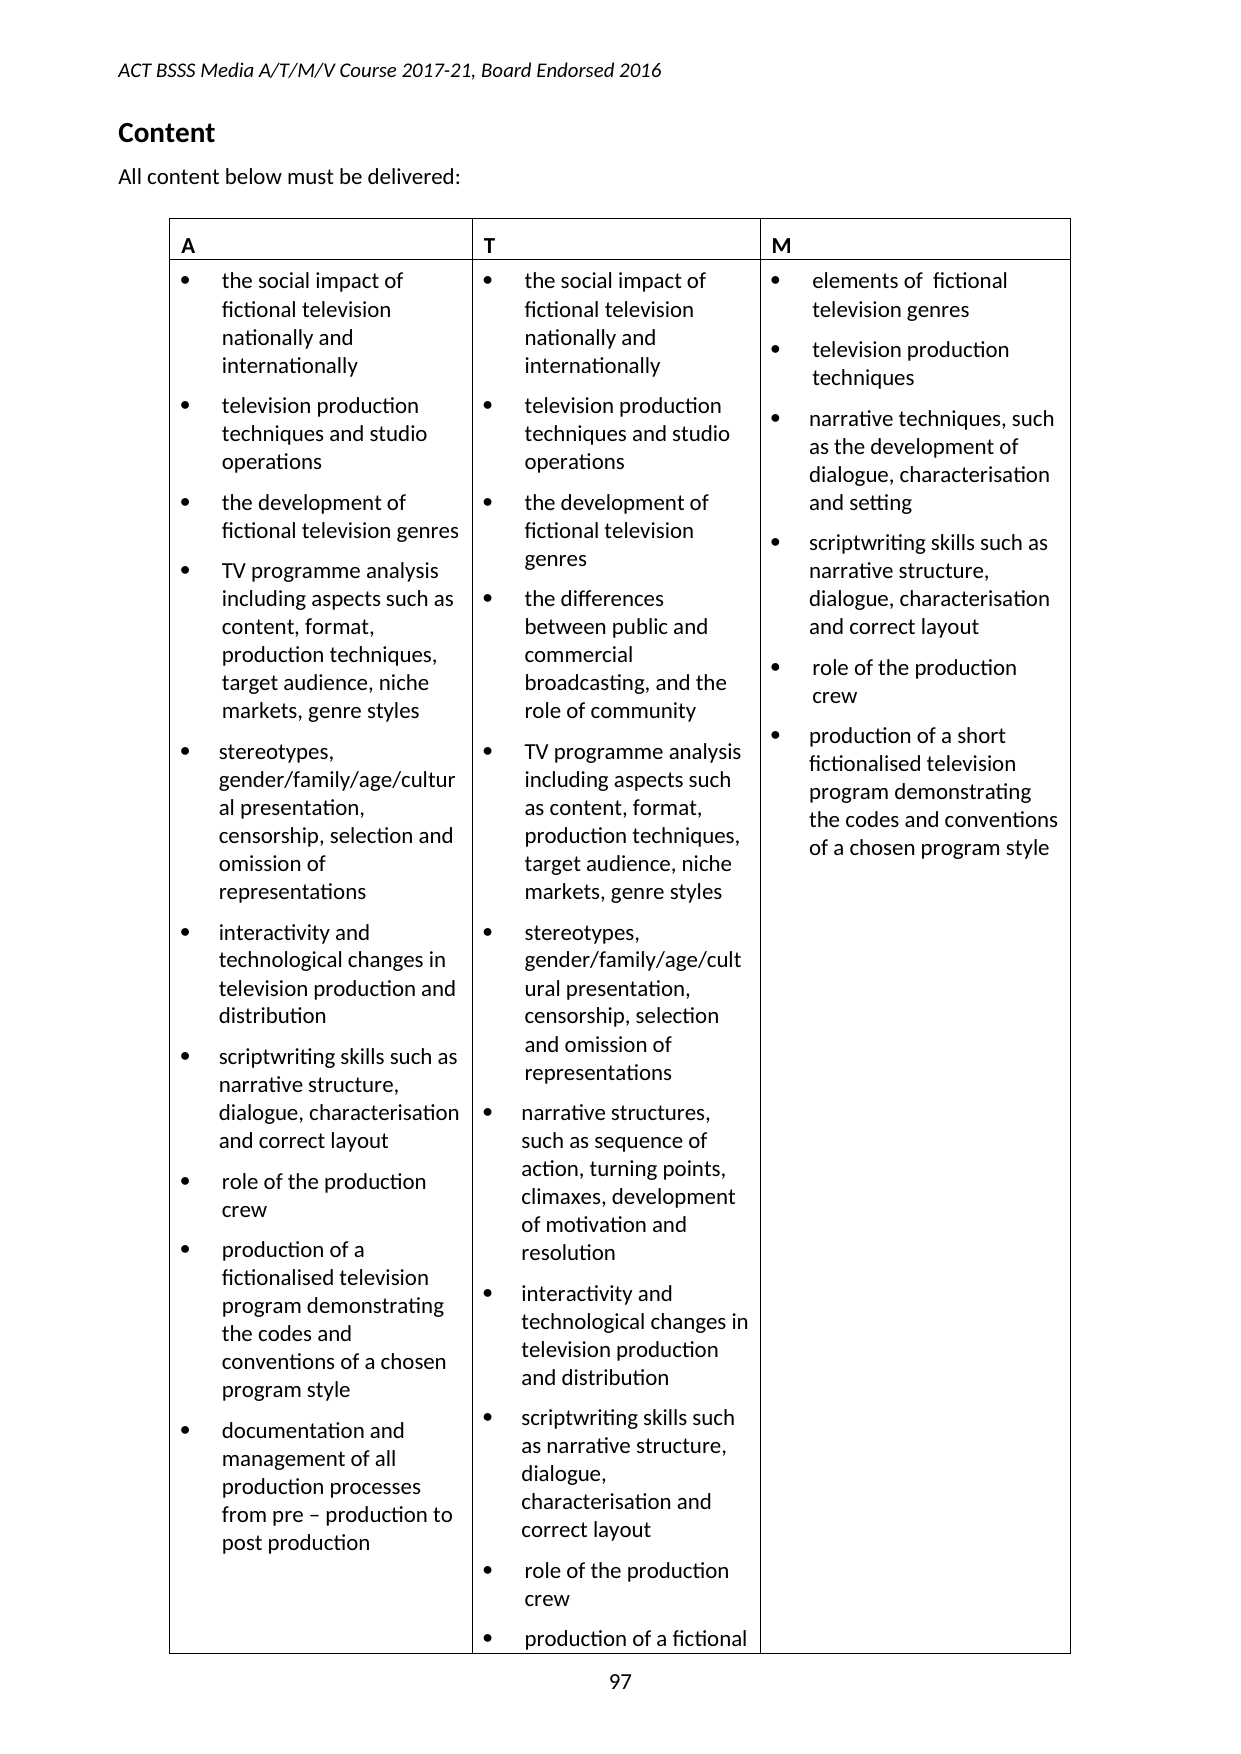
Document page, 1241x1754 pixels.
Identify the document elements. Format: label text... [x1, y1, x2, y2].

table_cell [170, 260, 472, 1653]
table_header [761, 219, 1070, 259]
subtitle Content [118, 114, 1122, 149]
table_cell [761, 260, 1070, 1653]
text All content below must be delivered: [118, 162, 1122, 190]
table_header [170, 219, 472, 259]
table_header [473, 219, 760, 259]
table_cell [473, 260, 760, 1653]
